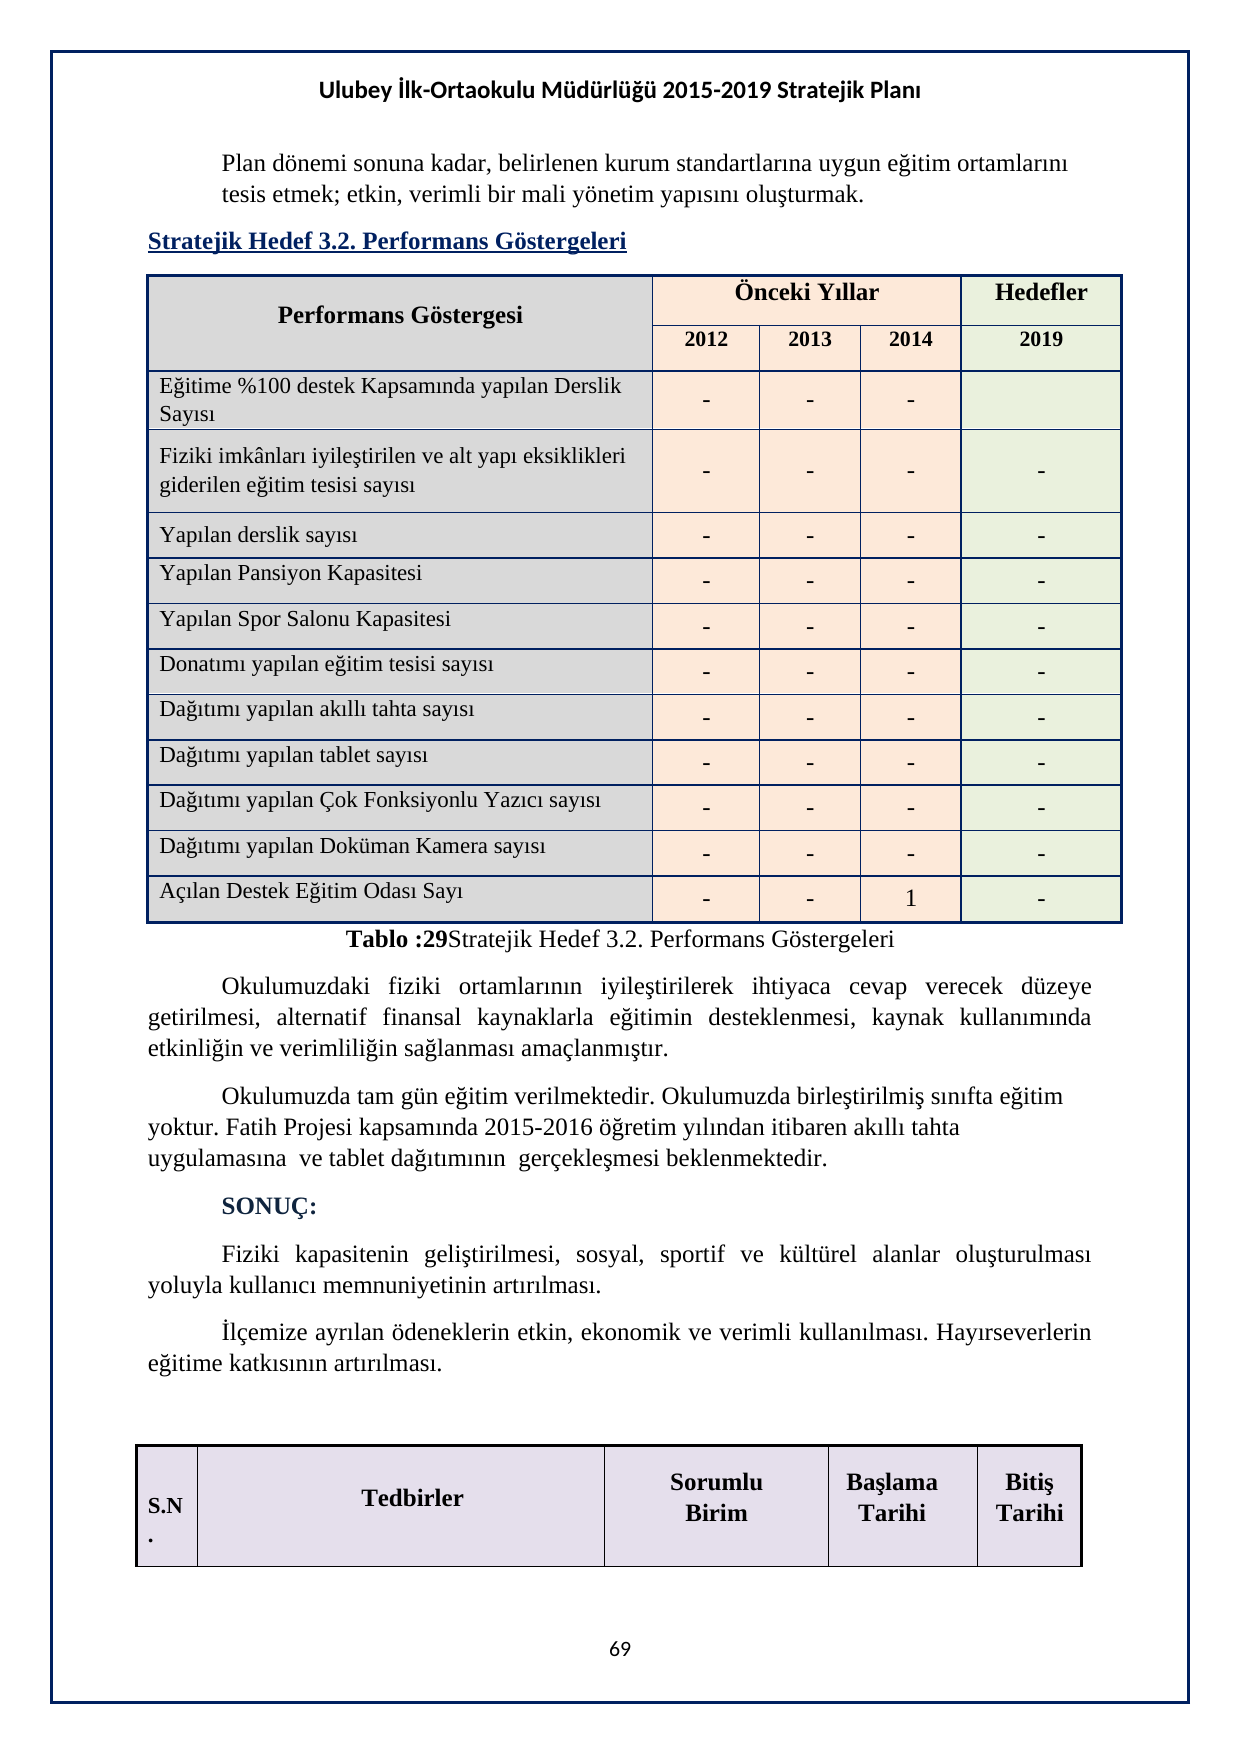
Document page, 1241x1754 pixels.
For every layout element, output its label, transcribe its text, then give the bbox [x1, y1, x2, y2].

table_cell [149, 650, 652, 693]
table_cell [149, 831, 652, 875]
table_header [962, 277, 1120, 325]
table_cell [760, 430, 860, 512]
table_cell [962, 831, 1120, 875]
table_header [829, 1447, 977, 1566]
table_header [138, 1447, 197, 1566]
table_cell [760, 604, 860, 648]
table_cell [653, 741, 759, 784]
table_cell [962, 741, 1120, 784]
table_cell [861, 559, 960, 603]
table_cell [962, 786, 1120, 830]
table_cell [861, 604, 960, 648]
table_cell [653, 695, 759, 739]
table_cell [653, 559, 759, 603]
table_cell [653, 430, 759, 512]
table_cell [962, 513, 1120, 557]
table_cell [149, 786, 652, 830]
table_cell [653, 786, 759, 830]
text Stratejik Hedef 3.2. Performans Göstergeleri [148, 226, 1092, 255]
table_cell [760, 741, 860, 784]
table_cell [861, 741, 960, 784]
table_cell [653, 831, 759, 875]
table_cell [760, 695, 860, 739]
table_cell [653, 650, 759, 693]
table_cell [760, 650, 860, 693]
text Tablo :29Stratejik Hedef 3.2. Performans Göstergeleri [148, 924, 1092, 952]
text İlçemize ayrılan ödeneklerin etkin, ekonomik ve verimli kullanılması. Hayırseverlerin eğitime katkısının artırılması. [148, 1317, 1092, 1377]
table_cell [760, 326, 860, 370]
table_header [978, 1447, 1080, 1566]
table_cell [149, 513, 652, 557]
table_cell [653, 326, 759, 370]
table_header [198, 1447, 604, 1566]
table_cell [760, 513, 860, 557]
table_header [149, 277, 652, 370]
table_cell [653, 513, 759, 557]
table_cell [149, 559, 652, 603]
text Plan dönemi sonuna kadar, belirlenen kurum standartlarına uygun eğitim ortamlarını tesis etmek; etkin, verimli bir mali yönetim yapısını oluşturmak. [221, 148, 1092, 207]
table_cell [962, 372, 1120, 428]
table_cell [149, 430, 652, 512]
text Fiziki kapasitenin geliştirilmesi, sosyal, sportif ve kültürel alanlar oluşturulması yoluyla kullanıcı memnuniyetinin artırılması. [148, 1239, 1092, 1298]
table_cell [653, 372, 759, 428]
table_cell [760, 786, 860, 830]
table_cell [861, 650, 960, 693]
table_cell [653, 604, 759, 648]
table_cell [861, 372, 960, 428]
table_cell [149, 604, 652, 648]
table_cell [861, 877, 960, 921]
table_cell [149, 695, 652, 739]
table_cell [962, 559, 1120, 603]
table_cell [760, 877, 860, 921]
text Okulumuzda tam gün eğitim verilmektedir. Okulumuzda birleştirilmiş sınıfta eğitim yoktur. Fatih Projesi kapsamında 2015-2016 öğretim yılından itibaren akıllı tahta uygulamasına ve tablet dağıtımının gerçekleşmesi beklenmektedir. [148, 1081, 1092, 1172]
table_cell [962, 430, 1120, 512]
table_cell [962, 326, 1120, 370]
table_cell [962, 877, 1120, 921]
text SONUÇ: [148, 1191, 1092, 1220]
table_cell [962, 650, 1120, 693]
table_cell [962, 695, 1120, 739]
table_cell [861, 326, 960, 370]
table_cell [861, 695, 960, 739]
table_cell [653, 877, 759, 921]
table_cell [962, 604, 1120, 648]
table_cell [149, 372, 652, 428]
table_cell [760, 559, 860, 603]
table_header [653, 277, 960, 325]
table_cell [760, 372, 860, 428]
text Okulumuzdaki fiziki ortamlarının iyileştirilerek ihtiyaca cevap verecek düzeye getirilmesi, alternatif finansal kaynaklarla eğitimin desteklenmesi, kaynak kullanımında etkinliğin ve verimliliğin sağlanması amaçlanmıştır. [148, 971, 1092, 1062]
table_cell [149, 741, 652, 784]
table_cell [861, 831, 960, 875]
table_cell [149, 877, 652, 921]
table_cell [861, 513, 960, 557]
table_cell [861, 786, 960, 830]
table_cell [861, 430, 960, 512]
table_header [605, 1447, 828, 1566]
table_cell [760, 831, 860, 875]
